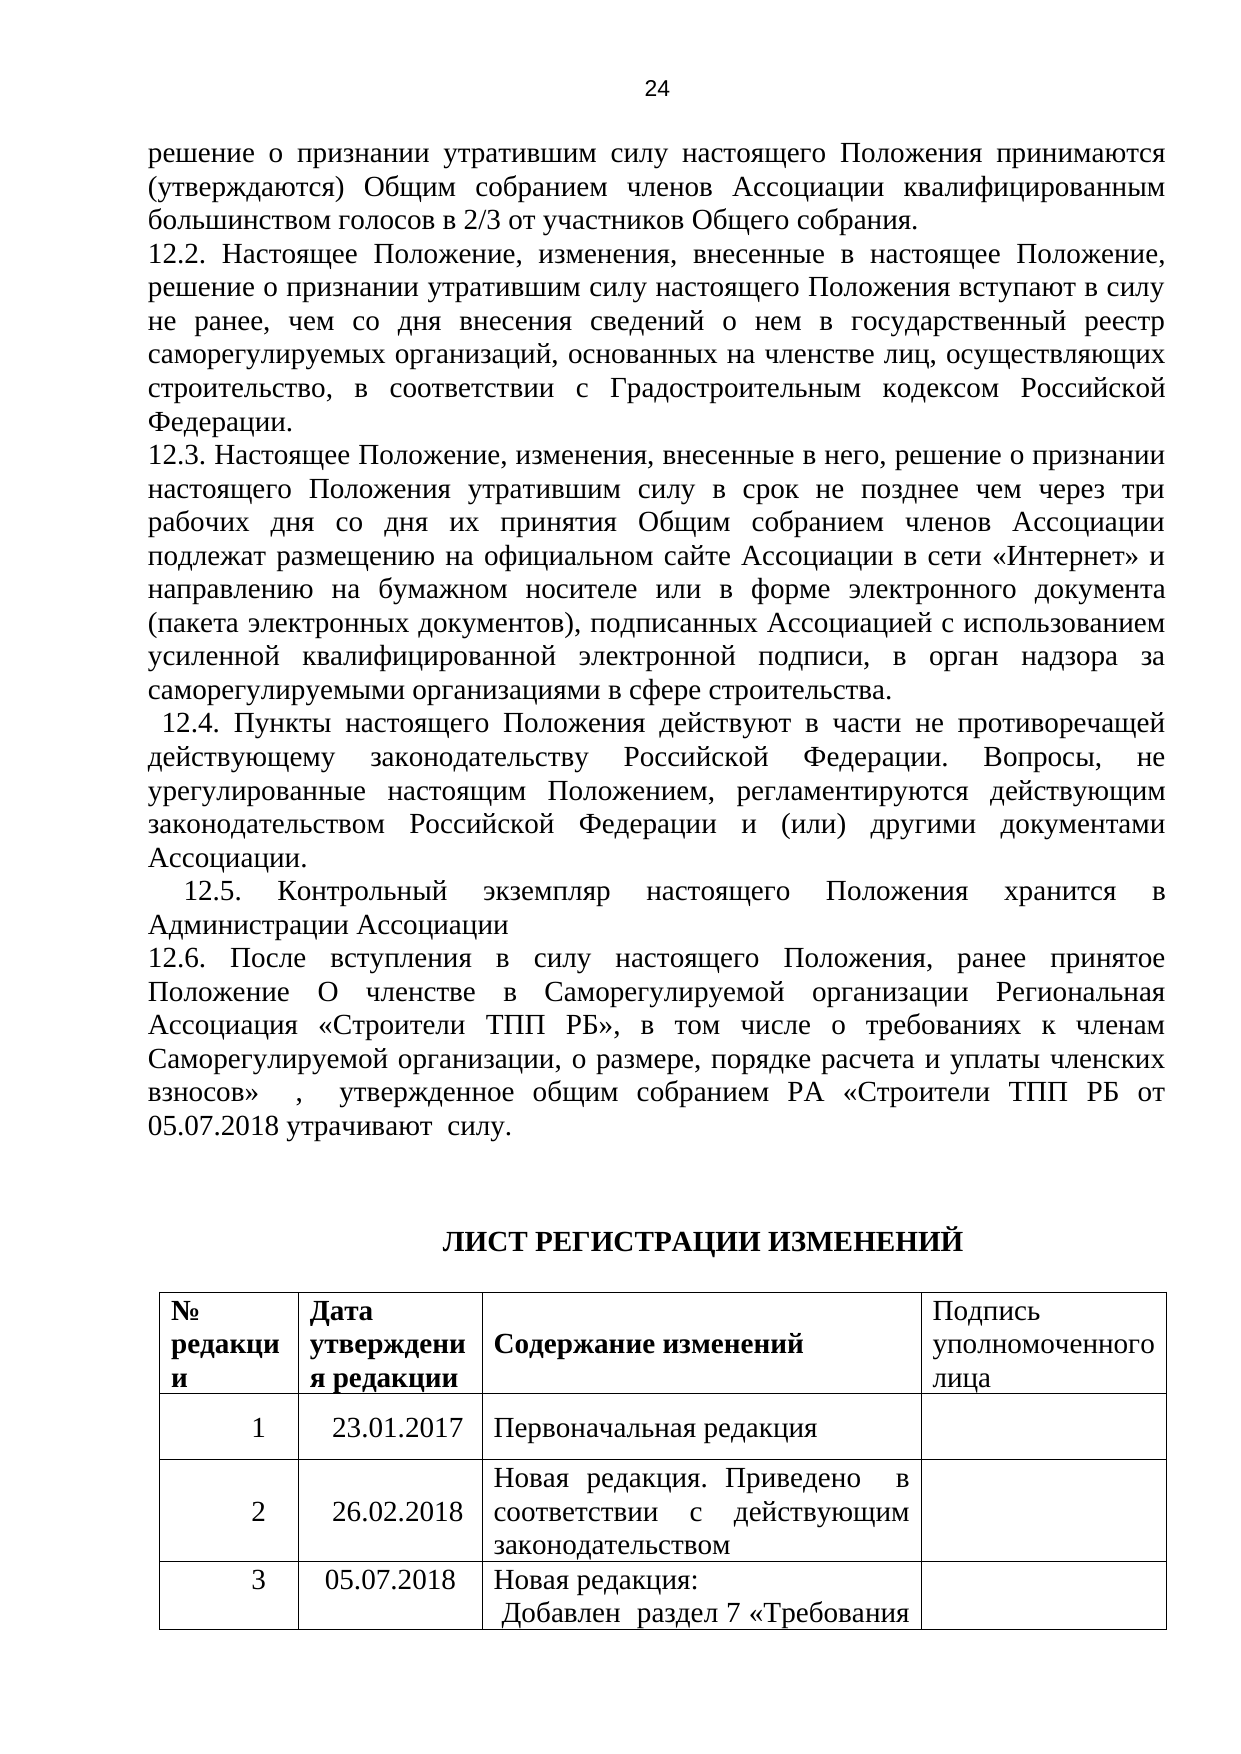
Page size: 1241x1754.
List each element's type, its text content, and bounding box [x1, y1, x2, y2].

table_cell Первоначальная редакция [483, 1394, 921, 1459]
table_cell [922, 1460, 1166, 1561]
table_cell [483, 1562, 921, 1629]
table_header Дата утверждения редакции [373, 1293, 482, 1393]
table_cell 23.01.2017 [299, 1394, 482, 1459]
text 12.5. Контрольный экземпляр настоящего Положения хранится в Администрации Ассоциации [148, 873, 1166, 940]
text 12.3. Настоящее Положение, изменения, внесенные в него, решение о признании настоящего Положения утратившим силу в срок не позднее чем через три рабочих дня со дня их принятия Общим собранием членов Ассоциации подлежат размещению на официальном сайте Ассоциации в сети «Интернет» и направлению на бумажном носителе или в форме электронного документа (пакета электронных документов), подписанных Ассоциацией с использованием усиленной квалифицированной электронной подписи, в орган надзора за саморегулируемыми организациями в сфере строительства. [148, 437, 1166, 706]
table_cell 3 [160, 1562, 298, 1629]
table_cell 26.02.2018 [299, 1460, 482, 1561]
table_cell [922, 1562, 1166, 1629]
table_header № редакции [187, 1293, 298, 1393]
text 12.2. Настоящее Положение, изменения, внесенные в настоящее Положение, решение о признании утратившим силу настоящего Положения вступают в силу не ранее, чем со дня внесения сведений о нем в государственный реестр саморегулируемых организаций, основанных на членстве лиц, осуществляющих строительство, в соответствии с Градостроительным кодексом Российской Федерации. [148, 236, 1166, 437]
text 12.6. После вступления в силу настоящего Положения, ранее принятое Положение О членстве в Саморегулируемой организации Региональная Ассоциация «Строители ТПП РБ», в том числе о требованиях к членам Саморегулируемой организации, о размере, порядке расчета и уплаты членских взносов» , утвержденное общим собранием РА «Строители ТПП РБ от 05.07.2018 утрачивают силу. [148, 940, 1166, 1142]
text 12.4. Пункты настоящего Положения действуют в части не противоречащей действующему законодательству Российской Федерации. Вопросы, не урегулированные настоящим Положением, регламентируются действующим законодательством Российской Федерации и (или) другими документами Ассоциации. [148, 706, 1166, 873]
table_header Содержание изменений [483, 1293, 921, 1393]
table_cell [922, 1394, 1166, 1459]
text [148, 135, 1166, 236]
table_cell Новая редакция. Приведено в соответствии с действующим законодательством [483, 1460, 921, 1561]
table_cell 05.07.2018 [299, 1562, 482, 1629]
table_cell 1 [160, 1394, 298, 1459]
table_cell 2 [160, 1460, 298, 1561]
table_header Подпись уполномоченного лица [922, 1293, 1166, 1393]
text ЛИСТ РЕГИСТРАЦИИ ИЗМЕНЕНИЙ [443, 1224, 1166, 1258]
